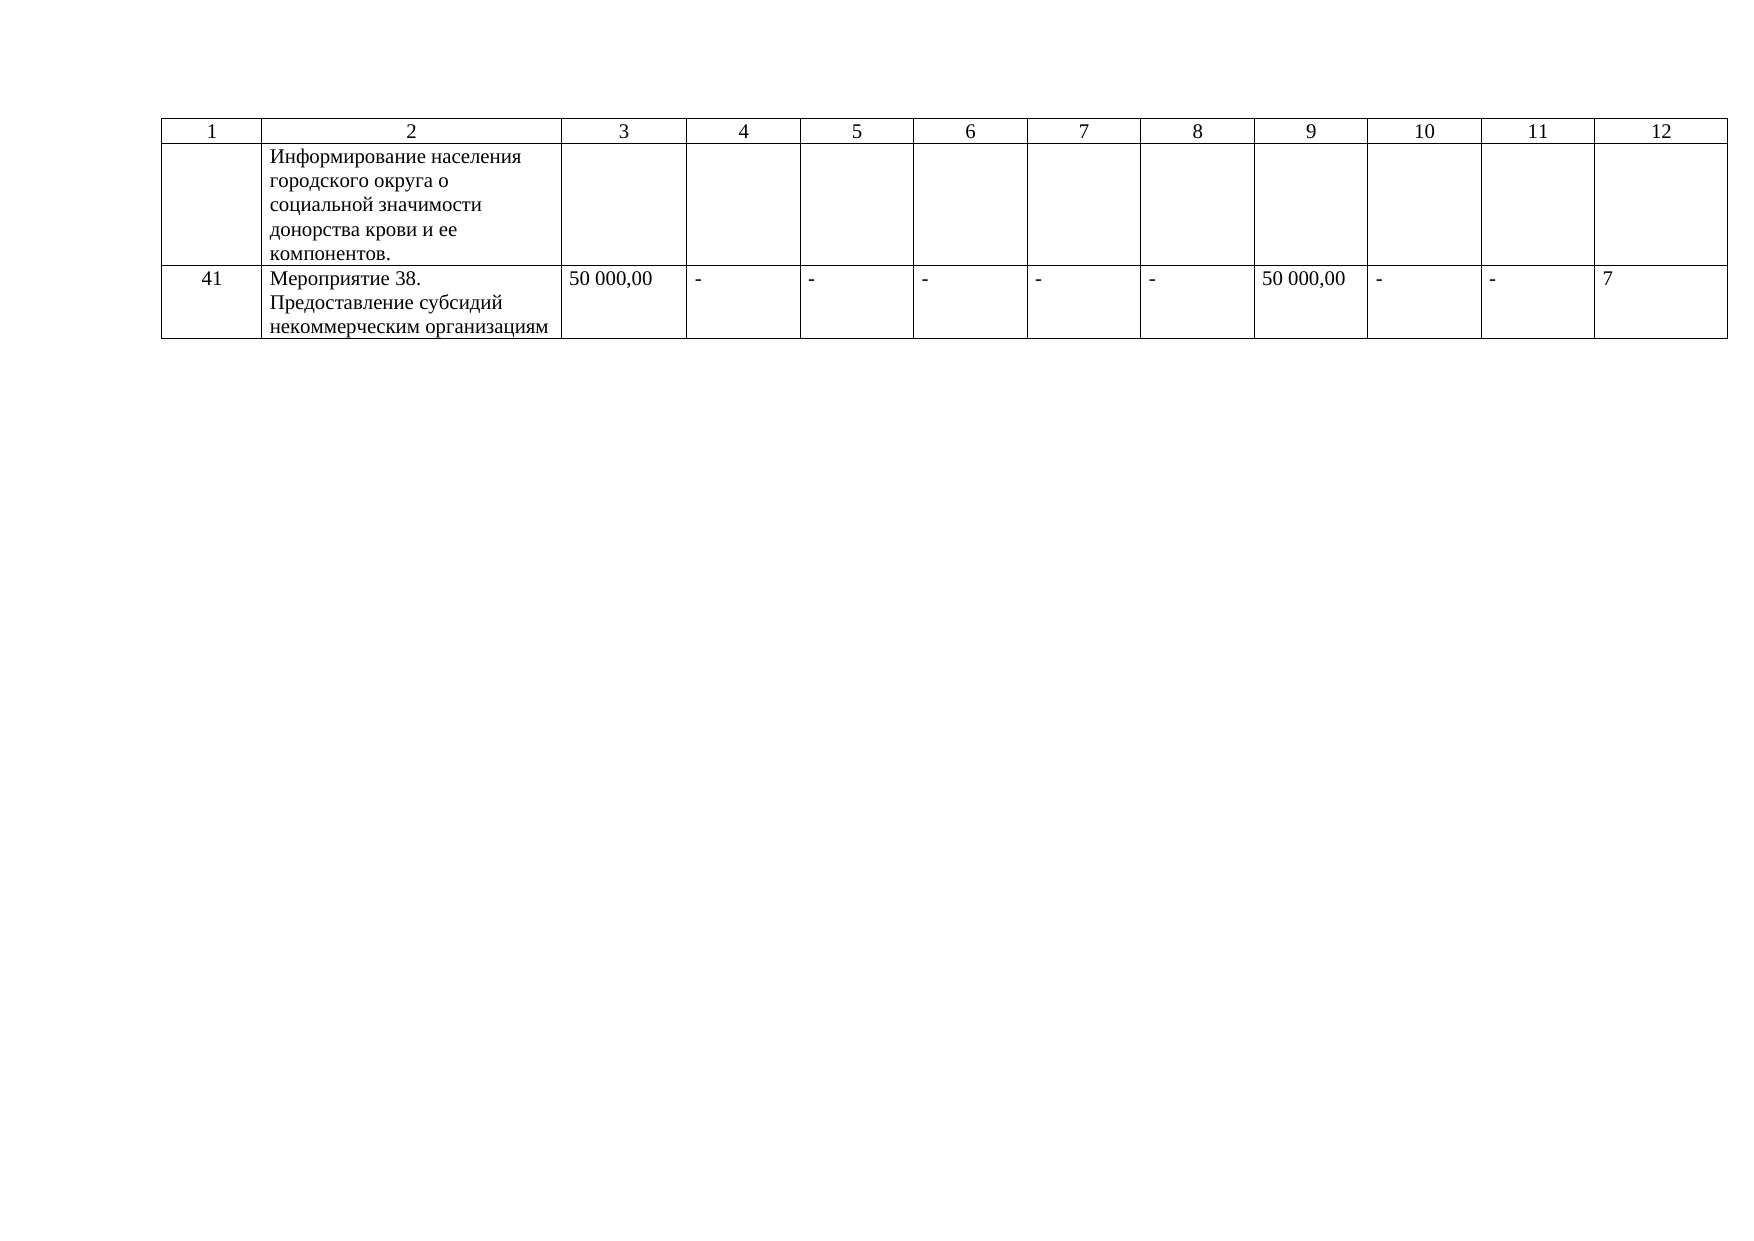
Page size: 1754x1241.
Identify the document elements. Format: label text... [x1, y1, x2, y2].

table_cell - [562, 144, 686, 264]
table_header 1 [162, 119, 261, 143]
table_cell - [1255, 144, 1367, 264]
table_cell - [1368, 144, 1481, 264]
table_cell 7 [1595, 266, 1727, 338]
table_cell - [1482, 144, 1594, 264]
table_cell - [1482, 266, 1594, 338]
table_cell - [801, 144, 913, 264]
table_header 11 [1482, 119, 1594, 143]
table_header 4 [687, 119, 800, 143]
table_header 8 [1141, 119, 1254, 143]
table_cell 15 [1595, 144, 1727, 264]
table_header 7 [1028, 119, 1140, 143]
table_header 2 [262, 119, 561, 143]
table_cell - [1141, 144, 1254, 264]
table_cell - [687, 266, 800, 338]
table_cell - [914, 266, 1027, 338]
table_header 5 [801, 119, 913, 143]
table_cell 50 000,00 [1255, 266, 1367, 338]
table_cell 41 [162, 266, 261, 338]
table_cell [262, 144, 561, 264]
table_header 3 [562, 119, 686, 143]
table_cell Мероприятие 38. Предоставление субсидий некоммерческим организациям [262, 266, 561, 338]
table_cell 40 [162, 144, 261, 264]
table_cell - [1141, 266, 1254, 338]
table_cell - [1028, 144, 1140, 264]
table_cell - [687, 144, 800, 264]
table_cell - [801, 266, 913, 338]
table_cell - [1028, 266, 1140, 338]
table_cell - [914, 144, 1027, 264]
table_header 9 [1255, 119, 1367, 143]
table_cell 50 000,00 [562, 266, 686, 338]
table_cell - [1368, 266, 1481, 338]
table_header 12 [1595, 119, 1727, 143]
table_header 10 [1368, 119, 1481, 143]
table_header 6 [914, 119, 1027, 143]
